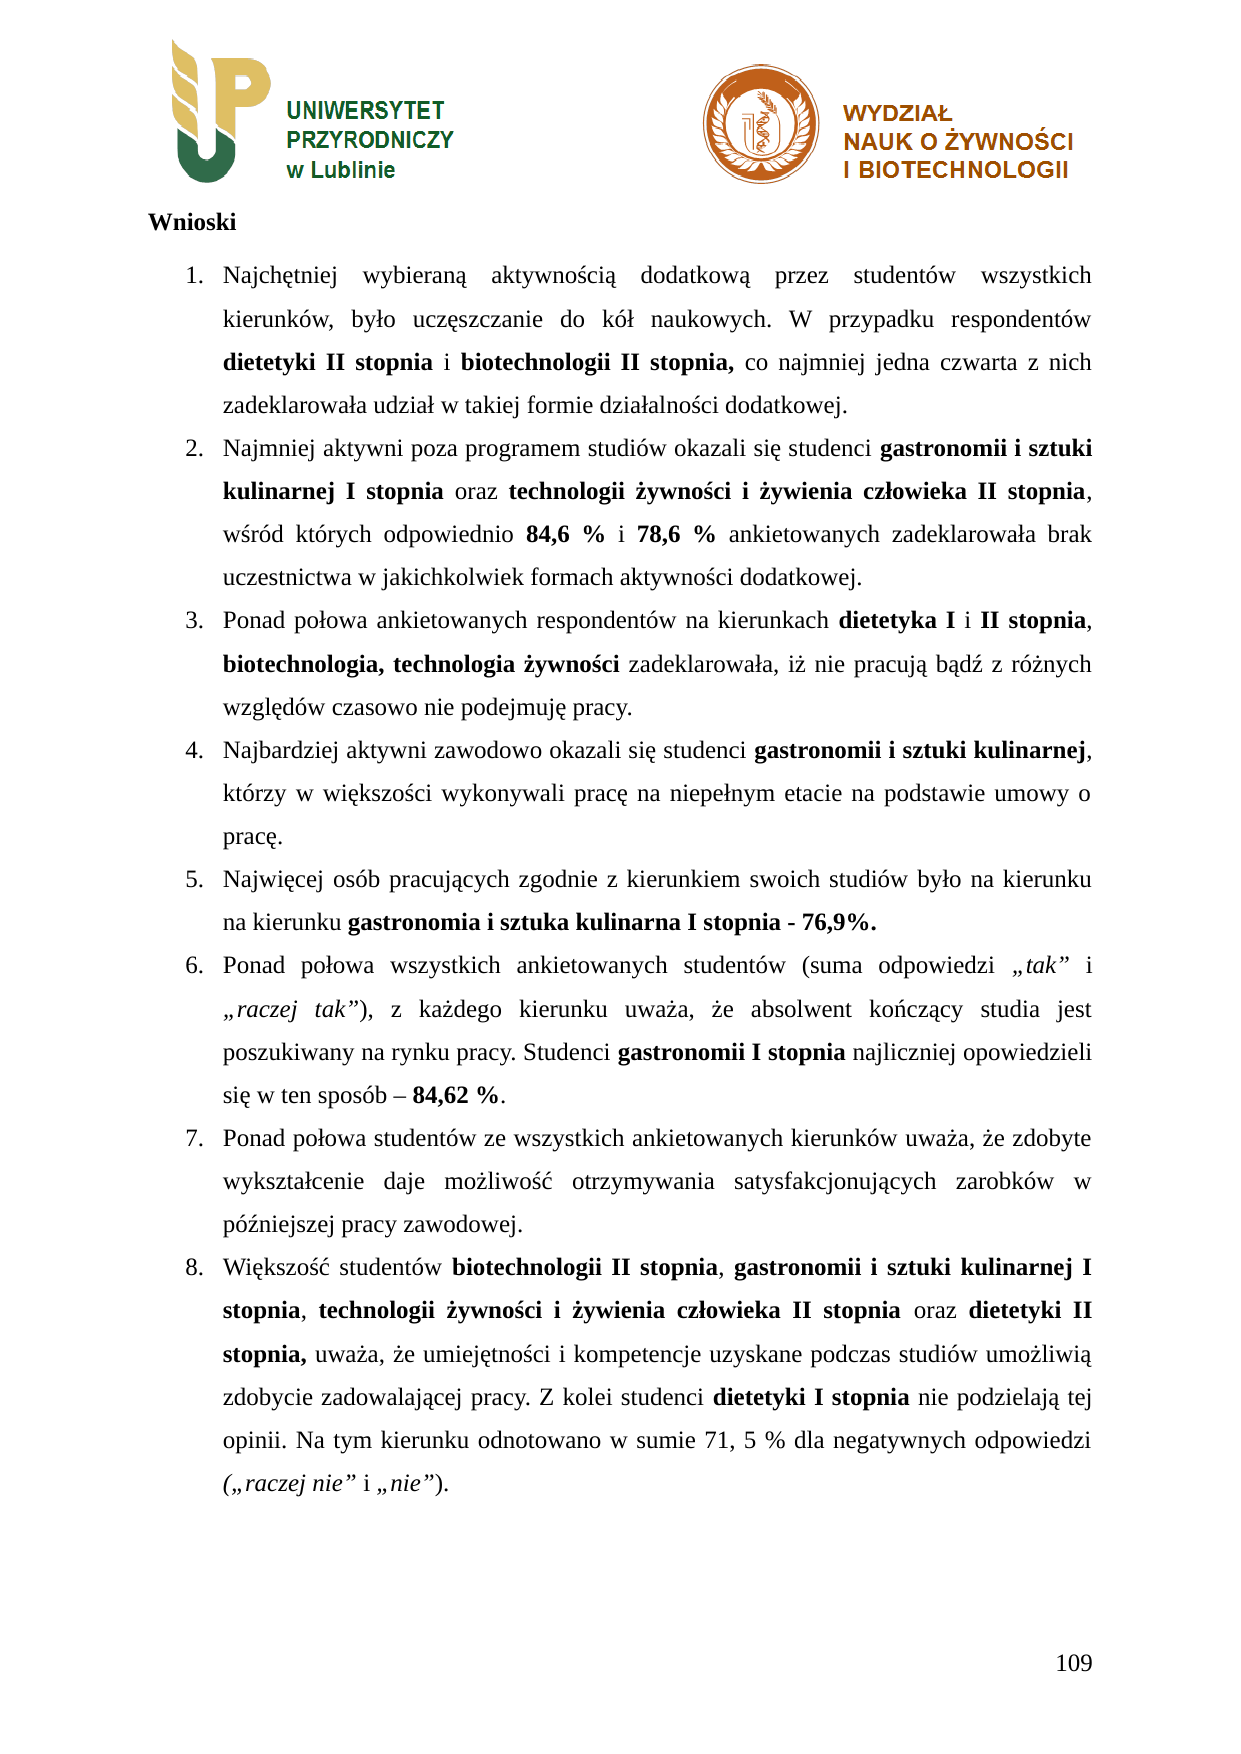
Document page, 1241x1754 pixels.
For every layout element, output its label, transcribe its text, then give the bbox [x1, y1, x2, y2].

list Ponad połowa wszystkich ankietowanych studentów (suma odpowiedzi „tak” i „raczej tak”), z każdego kierunku uważa, że absolwent kończący studia jest poszukiwany na rynku pracy. Studenci gastronomii I stopnia najliczniej opowiedzieli się w ten sposób – 84,62 %. [185, 951, 1092, 1109]
picture [666, 37, 1079, 191]
list Najchętniej wybieraną aktywnością dodatkową przez studentów wszystkich kierunków, było uczęszczanie do kół naukowych. W przypadku respondentów dietetyki II stopnia i biotechnologii II stopnia, co najmniej jedna czwarta z nich zadeklarowała udział w takiej formie działalności dodatkowej. [185, 261, 1092, 419]
list Ponad połowa studentów ze wszystkich ankietowanych kierunków uważa, że zdobyte wykształcenie daje możliwość otrzymywania satysfakcjonujących zarobków w późniejszej pracy zawodowej. [185, 1123, 1092, 1238]
text Wnioski [148, 207, 1092, 236]
picture [168, 29, 511, 191]
list Najbardziej aktywni zawodowo okazali się studenci gastronomii i sztuki kulinarnej, którzy w większości wykonywali pracę na niepełnym etacie na podstawie umowy o pracę. [185, 735, 1092, 850]
list Ponad połowa ankietowanych respondentów na kierunkach dietetyka I i II stopnia, biotechnologia, technologia żywności zadeklarowała, iż nie pracują bądź z różnych względów czasowo nie podejmuję pracy. [185, 606, 1092, 721]
list Większość studentów biotechnologii II stopnia, gastronomii i sztuki kulinarnej I stopnia, technologii żywności i żywienia człowieka II stopnia oraz dietetyki II stopnia, uważa, że umiejętności i kompetencje uzyskane podczas studiów umożliwią zdobycie zadowalającej pracy. Z kolei studenci dietetyki I stopnia nie podzielają tej opinii. Na tym kierunku odnotowano w sumie 71, 5 % dla negatywnych odpowiedzi („raczej nie” i „nie”). [185, 1252, 1092, 1497]
list Najmniej aktywni poza programem studiów okazali się studenci gastronomii i sztuki kulinarnej I stopnia oraz technologii żywności i żywienia człowieka II stopnia, wśród których odpowiednio 84,6 % i 78,6 % ankietowanych zadeklarowała brak uczestnictwa w jakichkolwiek formach aktywności dodatkowej. [185, 433, 1092, 591]
list Najwięcej osób pracujących zgodnie z kierunkiem swoich studiów było na kierunku na kierunku gastronomia i sztuka kulinarna I stopnia - 76,9%. [185, 864, 1092, 936]
